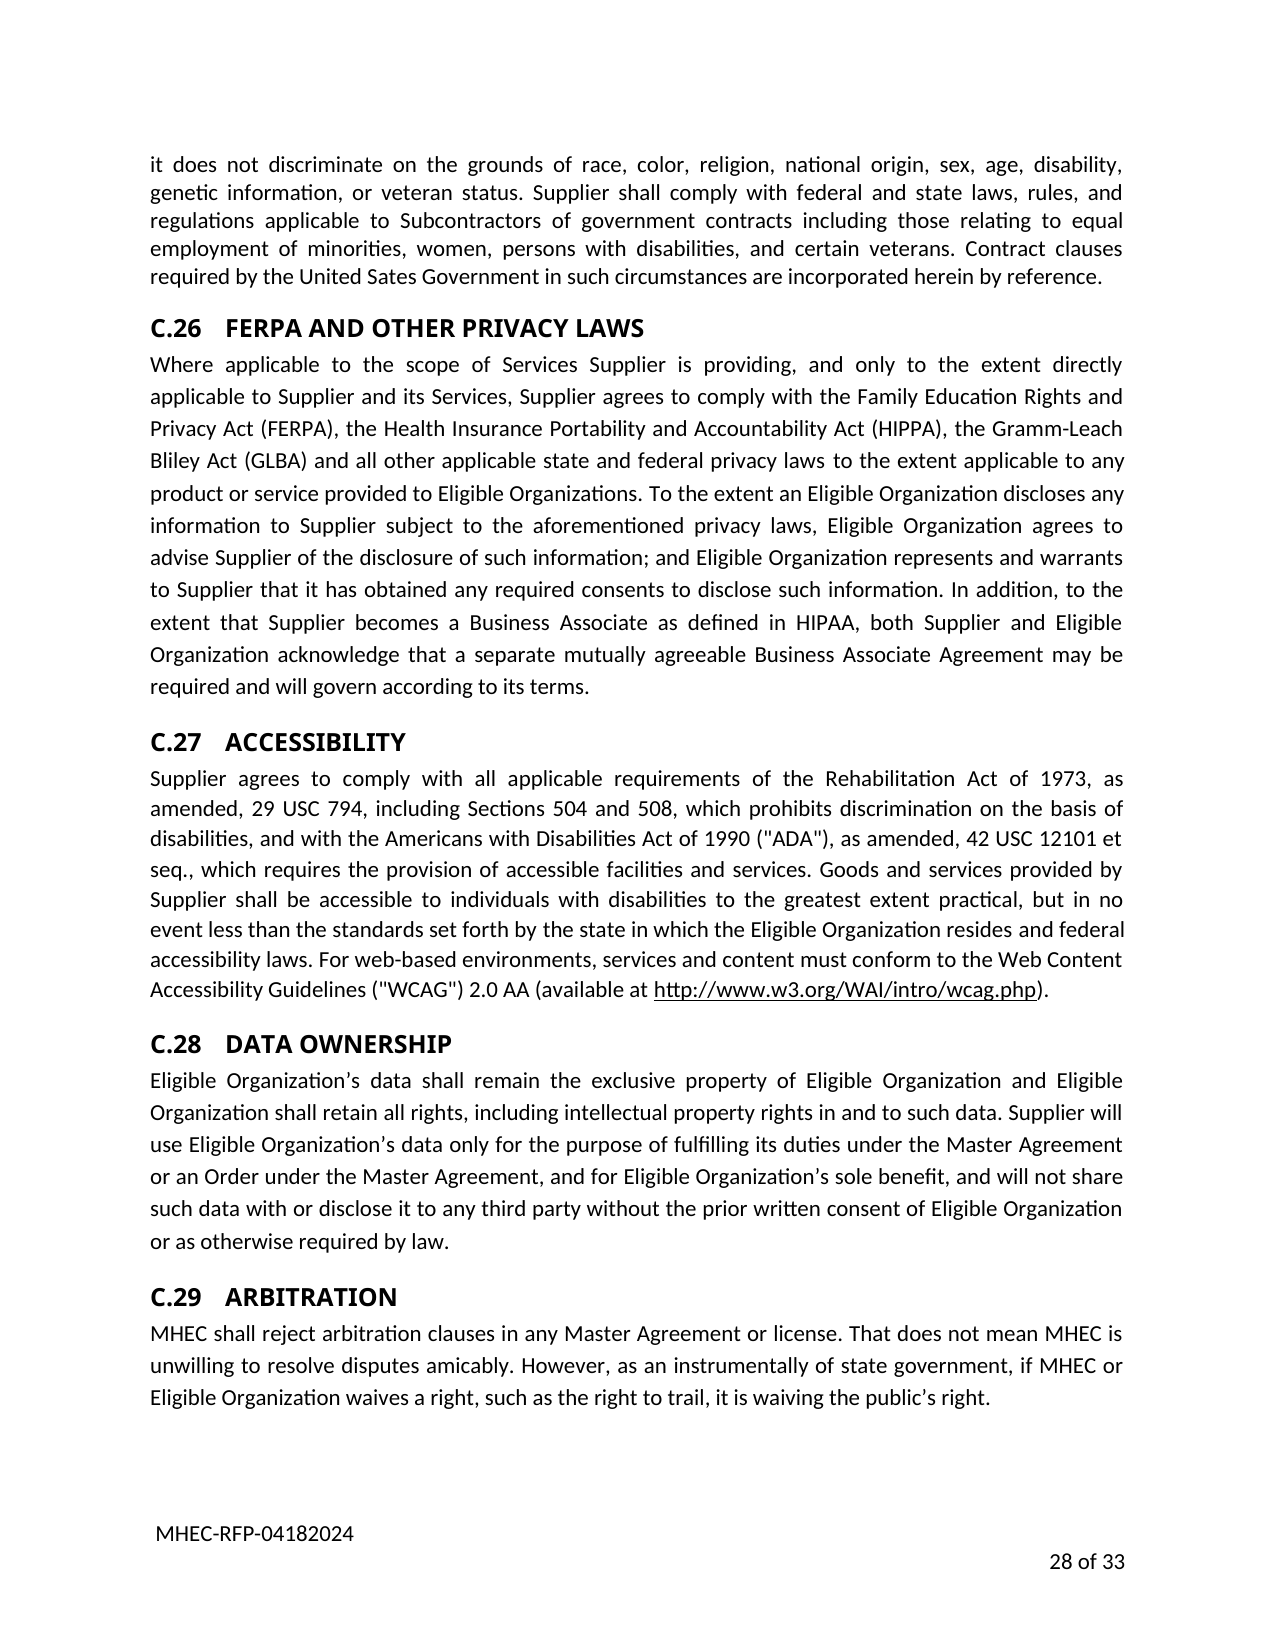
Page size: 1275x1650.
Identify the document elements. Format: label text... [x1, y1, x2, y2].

subtitle Data Ownership [150, 1027, 1125, 1061]
subtitle FERPA and other privacy laws [150, 311, 1125, 345]
subtitle Arbitration [150, 1280, 1125, 1314]
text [150, 150, 1125, 290]
subtitle Accessibility [150, 725, 1125, 759]
text Where applicable to the scope of Services Supplier is providing, and only to the extent directly applicable to Supplier and its Services, Supplier agrees to comply with the Family Education Rights and Privacy Act (FERPA), the Health Insurance Portability and Accountability Act (HIPPA), the Gramm-Leach Bliley Act (GLBA) and all other applicable state and federal privacy laws to the extent applicable to any product or service provided to Eligible Organizations. To the extent an Eligible Organization discloses any information to Supplier subject to the aforementioned privacy laws, Eligible Organization agrees to advise Supplier of the disclosure of such information; and Eligible Organization represents and warrants to Supplier that it has obtained any required consents to disclose such information. In addition, to the extent that Supplier becomes a Business Associate as defined in HIPAA, both Supplier and Eligible Organization acknowledge that a separate mutually agreeable Business Associate Agreement may be required and will govern according to its terms. [150, 350, 1125, 700]
text MHEC shall reject arbitration clauses in any Master Agreement or license. That does not mean MHEC is unwilling to resolve disputes amicably. However, as an instrumentally of state government, if MHEC or Eligible Organization waives a right, such as the right to trail, it is waiving the public’s right. [150, 1319, 1125, 1411]
list Supplier agrees to comply with all applicable requirements of the Rehabilitation Act of 1973, as amended, 29 USC 794, including Sections 504 and 508, which prohibits discrimination on the basis of disabilities, and with the Americans with Disabilities Act of 1990 ("ADA"), as amended, 42 USC 12101 et seq., which requires the provision of accessible facilities and services. Goods and services provided by Supplier shall be accessible to individuals with disabilities to the greatest extent practical, but in no event less than the standards set forth by the state in which the Eligible Organization resides and federal accessibility laws. For web-based environments, services and content must conform to the Web Content Accessibility Guidelines ("WCAG") 2.0 AA (available at http://www.w3.org/WAI/intro/wcag.php). [150, 764, 1125, 1004]
text Eligible Organization’s data shall remain the exclusive property of Eligible Organization and Eligible Organization shall retain all rights, including intellectual property rights in and to such data. Supplier will use Eligible Organization’s data only for the purpose of fulfilling its duties under the Master Agreement or an Order under the Master Agreement, and for Eligible Organization’s sole benefit, and will not share such data with or disclose it to any third party without the prior written consent of Eligible Organization or as otherwise required by law. [150, 1066, 1125, 1255]
